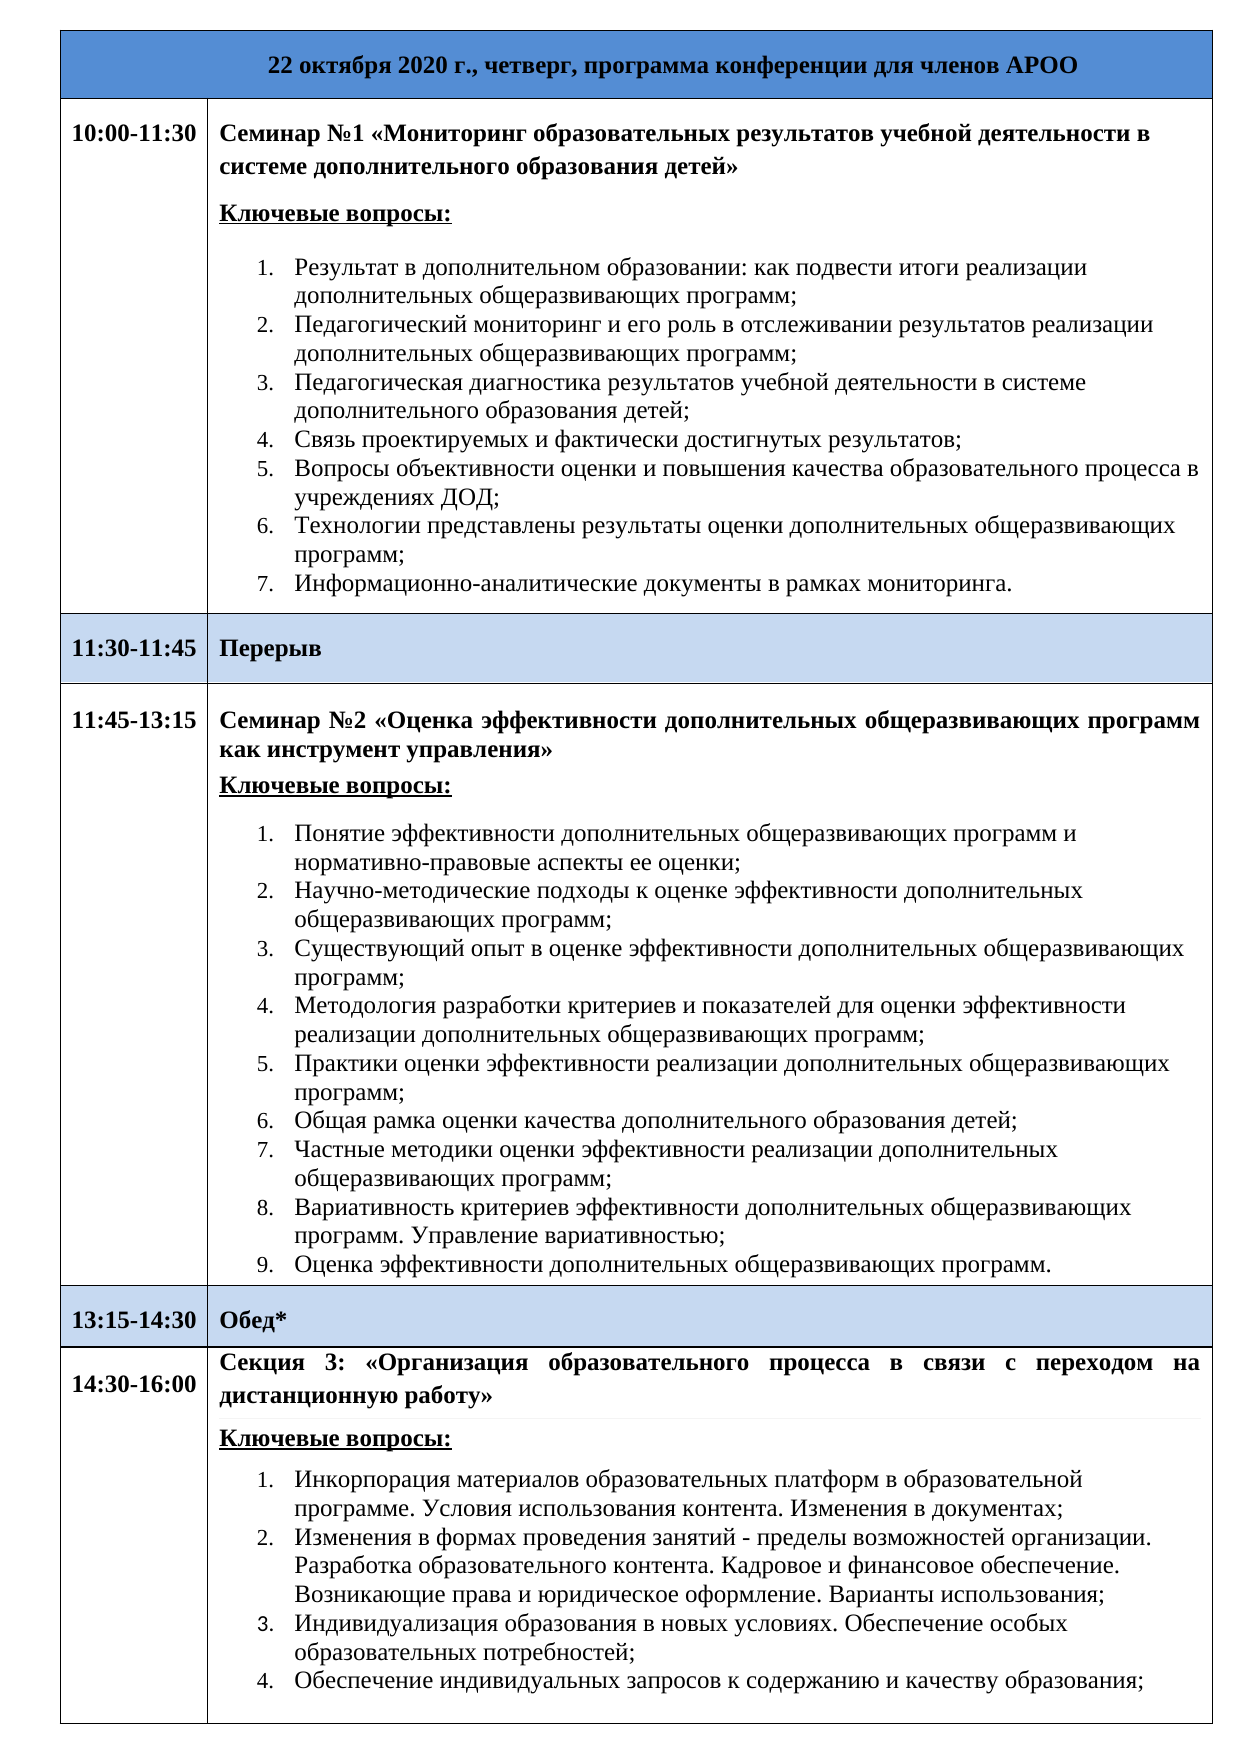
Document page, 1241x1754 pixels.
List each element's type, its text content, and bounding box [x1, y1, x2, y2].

table_cell 22 октября 2020 г., четверг, программа конференции для членов АРОО [61, 31, 1212, 98]
table_cell 13:15-14:30 [61, 1286, 207, 1346]
table_cell 11:30-11:45 [61, 614, 207, 682]
table_cell 10:00-11:30 [61, 99, 207, 613]
table_cell Семинар №1 «Мониторинг образовательных результатов учебной деятельности в системе дополнительного образования детей» Ключевые вопросы: Результат в дополнительном образовании: как подвести итоги реализации дополнительных общеразвивающих программ; Педагогический мониторинг и его роль в отслеживании результатов реализации дополнительных общеразвивающих программ; Педагогическая диагностика результатов учебной деятельности в системе дополнительного образования детей; Связь проектируемых и фактически достигнутых результатов; Вопросы объективности оценки и повышения качества образовательного процесса в учреждениях ДОД; Технологии представлены результаты оценки дополнительных общеразвивающих программ; Информационно-аналитические документы в рамках мониторинга. [208, 99, 1212, 613]
table_cell Перерыв [208, 614, 1212, 682]
table_cell Семинар №2 «Оценка эффективности дополнительных общеразвивающих программ как инструмент управления» Ключевые вопросы: Понятие эффективности дополнительных общеразвивающих программ и нормативно-правовые аспекты ее оценки; Научно-методические подходы к оценке эффективности дополнительных общеразвивающих программ; Существующий опыт в оценке эффективности дополнительных общеразвивающих программ; Методология разработки критериев и показателей для оценки эффективности реализации дополнительных общеразвивающих программ; Практики оценки эффективности реализации дополнительных общеразвивающих программ; Общая рамка оценки качества дополнительного образования детей; Частные методики оценки эффективности реализации дополнительных общеразвивающих программ; Вариативность критериев эффективности дополнительных общеразвивающих программ. Управление вариативностью; Оценка эффективности дополнительных общеразвивающих программ. [208, 684, 1212, 1285]
table_cell Обед* [208, 1286, 1212, 1346]
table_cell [208, 1348, 1212, 1723]
table_cell 14:30-16:00 [61, 1348, 207, 1723]
table_cell 11:45-13:15 [61, 684, 207, 1285]
